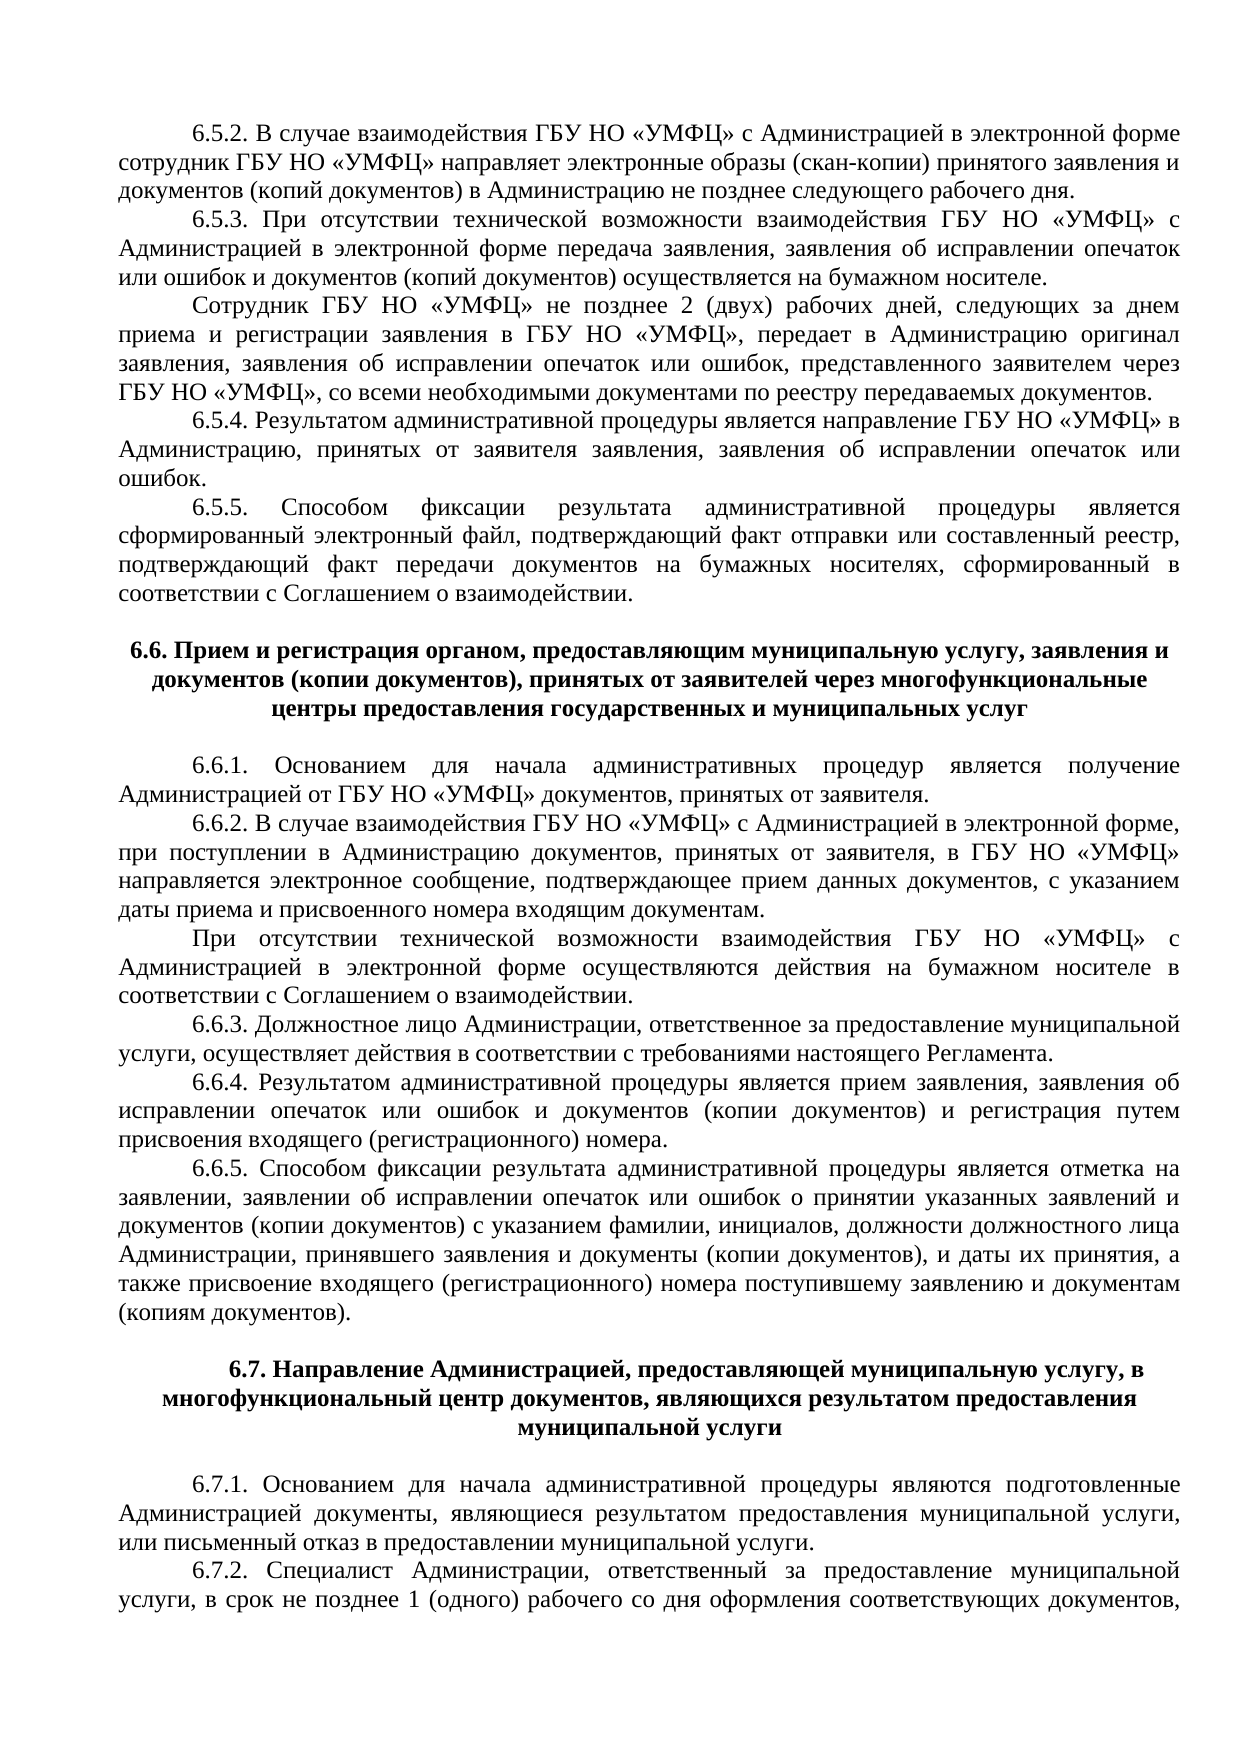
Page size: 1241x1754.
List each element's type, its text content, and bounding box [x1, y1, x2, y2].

text 6.6.2. В случае взаимодействия ГБУ НО «УМФЦ» с Администрацией в электронной форме, при поступлении в Администрацию документов, принятых от заявителя, в ГБУ НО «УМФЦ» направляется электронное сообщение, подтверждающее прием данных документов, с указанием даты приема и присвоенного номера входящим документам. [118, 808, 1181, 923]
text Сотрудник ГБУ НО «УМФЦ» не позднее 2 (двух) рабочих дней, следующих за днем приема и регистрации заявления в ГБУ НО «УМФЦ», передает в Администрацию оригинал заявления, заявления об исправлении опечаток или ошибок, представленного заявителем через ГБУ НО «УМФЦ», со всеми необходимыми документами по реестру передаваемых документов. [118, 291, 1181, 406]
text 6.5.5. Способом фиксации результата административной процедуры является сформированный электронный файл, подтверждающий факт отправки или составленный реестр, подтверждающий факт передачи документов на бумажных носителях, сформированный в соответствии с Соглашением о взаимодействии. [118, 492, 1181, 607]
text 6.6.1. Основанием для начала административных процедур является получение Администрацией от ГБУ НО «УМФЦ» документов, принятых от заявителя. [118, 751, 1181, 808]
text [118, 1556, 1181, 1613]
text 6.5.3. При отсутствии технической возможности взаимодействия ГБУ НО «УМФЦ» с Администрацией в электронной форме передача заявления, заявления об исправлении опечаток или ошибок и документов (копий документов) осуществляется на бумажном носителе. [118, 204, 1181, 291]
text 6.5.4. Результатом административной процедуры является направление ГБУ НО «УМФЦ» в Администрацию, принятых от заявителя заявления, заявления об исправлении опечаток или ошибок. [118, 406, 1181, 492]
text 6.7. Направление Администрацией, предоставляющей муниципальную услугу, в многофункциональный центр документов, являющихся результатом предоставления муниципальной услуги [118, 1354, 1181, 1441]
text 6.6.4. Результатом административной процедуры является прием заявления, заявления об исправлении опечаток или ошибок и документов (копии документов) и регистрация путем присвоения входящего (регистрационного) номера. [118, 1067, 1181, 1153]
text 6.6.5. Способом фиксации результата административной процедуры является отметка на заявлении, заявлении об исправлении опечаток или ошибок о принятии указанных заявлений и документов (копии документов) с указанием фамилии, инициалов, должности должностного лица Администрации, принявшего заявления и документы (копии документов), и даты их принятия, а также присвоение входящего (регистрационного) номера поступившему заявлению и документам (копиям документов). [118, 1153, 1181, 1326]
text 6.6. Прием и регистрация органом, предоставляющим муниципальную услугу, заявления и документов (копии документов), принятых от заявителей через многофункциональные центры предоставления государственных и муниципальных услуг [118, 636, 1181, 722]
text 6.6.3. Должностное лицо Администрации, ответственное за предоставление муниципальной услуги, осуществляет действия в соответствии с требованиями настоящего Регламента. [118, 1009, 1181, 1067]
text При отсутствии технической возможности взаимодействия ГБУ НО «УМФЦ» с Администрацией в электронной форме осуществляются действия на бумажном носителе в соответствии с Соглашением о взаимодействии. [118, 923, 1181, 1009]
text 6.7.1. Основанием для начала административной процедуры являются подготовленные Администрацией документы, являющиеся результатом предоставления муниципальной услуги, или письменный отказ в предоставлении муниципальной услуги. [118, 1469, 1181, 1556]
text 6.5.2. В случае взаимодействия ГБУ НО «УМФЦ» с Администрацией в электронной форме сотрудник ГБУ НО «УМФЦ» направляет электронные образы (скан-копии) принятого заявления и документов (копий документов) в Администрацию не позднее следующего рабочего дня. [118, 118, 1181, 204]
